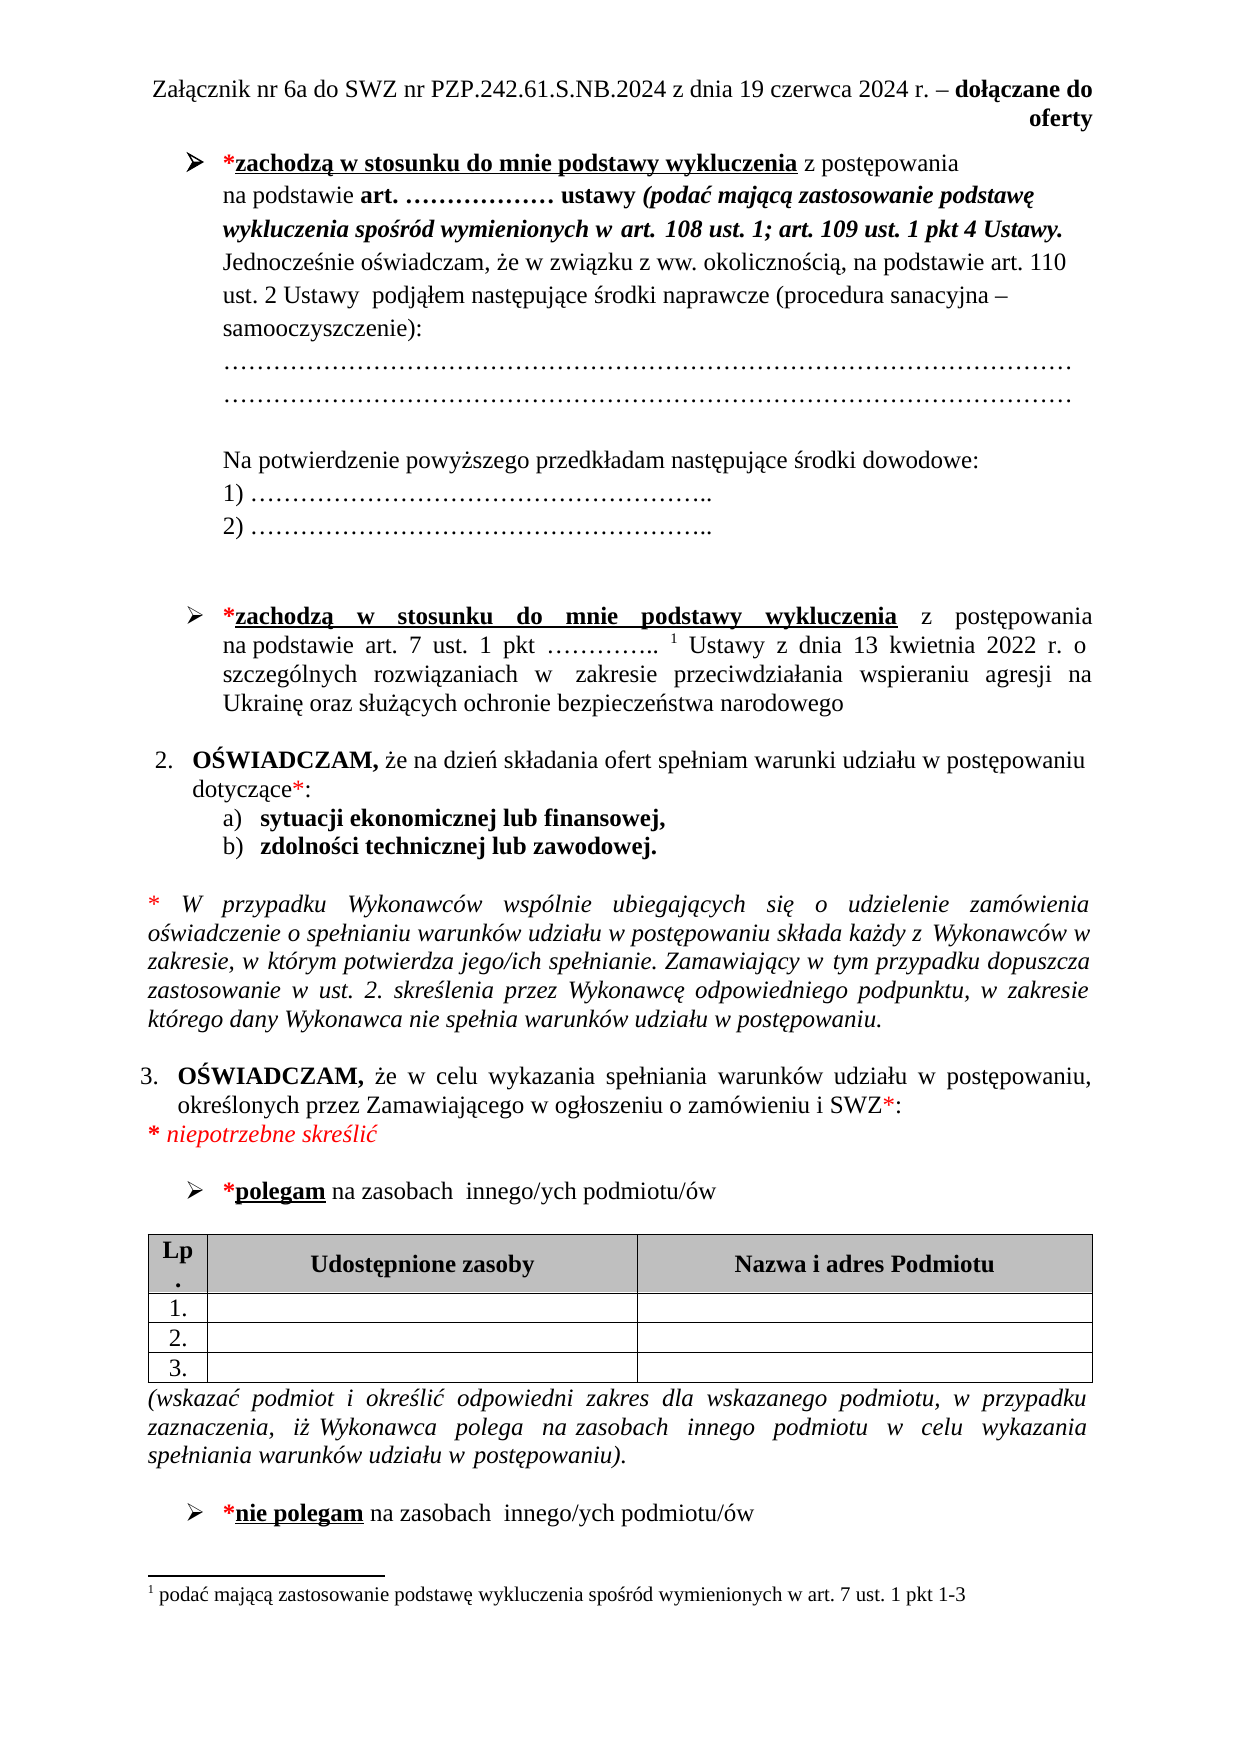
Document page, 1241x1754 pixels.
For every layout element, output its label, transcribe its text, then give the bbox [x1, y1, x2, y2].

table_cell [208, 1294, 637, 1322]
list *zachodzą w stosunku do mnie podstawy wykluczenia z postępowania na podstawie art. 7 ust. 1 pkt ………….. Ustawy z dnia 13 kwietnia 2022 r. o szczególnych rozwiązaniach w zakresie przeciwdziałania wspieraniu agresji na Ukrainę oraz służących ochronie bezpieczeństwa narodowego [185, 601, 1093, 716]
list OŚWIADCZAM, że w celu wykazania spełniania warunków udziału w postępowaniu, określonych przez Zamawiającego w ogłoszeniu o zamówieniu i SWZ*: [140, 1061, 1093, 1119]
list *zachodzą w stosunku do mnie podstawy wykluczenia z postępowania na podstawie art. ……………… ustawy (podać mającą zastosowanie podstawę wykluczenia spośród wymienionych w art. 108 ust. 1; art. 109 ust. 1 pkt 4 Ustawy. Jednocześnie oświadczam, że w związku z ww. okolicznością, na podstawie art. 110 ust. 2 Ustawy podjąłem następujące środki naprawcze (procedura sanacyjna – samooczyszczenie): …………………………………………………………………………………………………………………………………………………………………………………… [185, 148, 1093, 407]
text * W przypadku Wykonawców wspólnie ubiegających się o udzielenie zamówienia oświadczenie o spełnianiu warunków udziału w postępowaniu składa każdy z Wykonawców w zakresie, w którym potwierdza jego/ich spełnianie. Zamawiający w tym przypadku dopuszcza zastosowanie w ust. 2. skreślenia przez Wykonawcę odpowiedniego podpunktu, w zakresie którego dany Wykonawca nie spełnia warunków udziału w postępowaniu. [148, 889, 1093, 1033]
list Na potwierdzenie powyższego przedkładam następujące środki dowodowe: [223, 445, 1093, 473]
table_cell [638, 1323, 1092, 1352]
table_cell [638, 1294, 1092, 1322]
table_cell 2. [149, 1323, 207, 1352]
table_header Udostępnione zasoby [208, 1235, 637, 1292]
table_cell [638, 1353, 1092, 1382]
text (wskazać podmiot i określić odpowiedni zakres dla wskazanego podmiotu, w przypadku zaznaczenia, iż Wykonawca polega na zasobach innego podmiotu w celu wykazania spełniania warunków udziału w postępowaniu). [148, 1383, 1090, 1469]
table_header Lp. [149, 1235, 207, 1292]
list *polegam na zasobach innego/ych podmiotu/ów [185, 1176, 1093, 1205]
list sytuacji ekonomicznej lub finansowej, [223, 803, 1093, 831]
text * niepotrzebne skreślić [148, 1119, 1093, 1148]
table_cell 1. [149, 1294, 207, 1322]
table_cell 3. [149, 1353, 207, 1382]
list 2) ……………………………………………….. [223, 511, 1093, 539]
table_header Nazwa i adres Podmiotu [638, 1235, 1092, 1292]
list OŚWIADCZAM, że na dzień składania ofert spełniam warunki udziału w postępowaniu dotyczące*: [154, 745, 1093, 803]
list zdolności technicznej lub zawodowej. [223, 831, 1093, 860]
list 1) ……………………………………………….. [223, 478, 1093, 507]
table_cell [208, 1353, 637, 1382]
list *nie polegam na zasobach innego/ych podmiotu/ów [185, 1498, 1093, 1527]
table_cell [208, 1323, 637, 1352]
